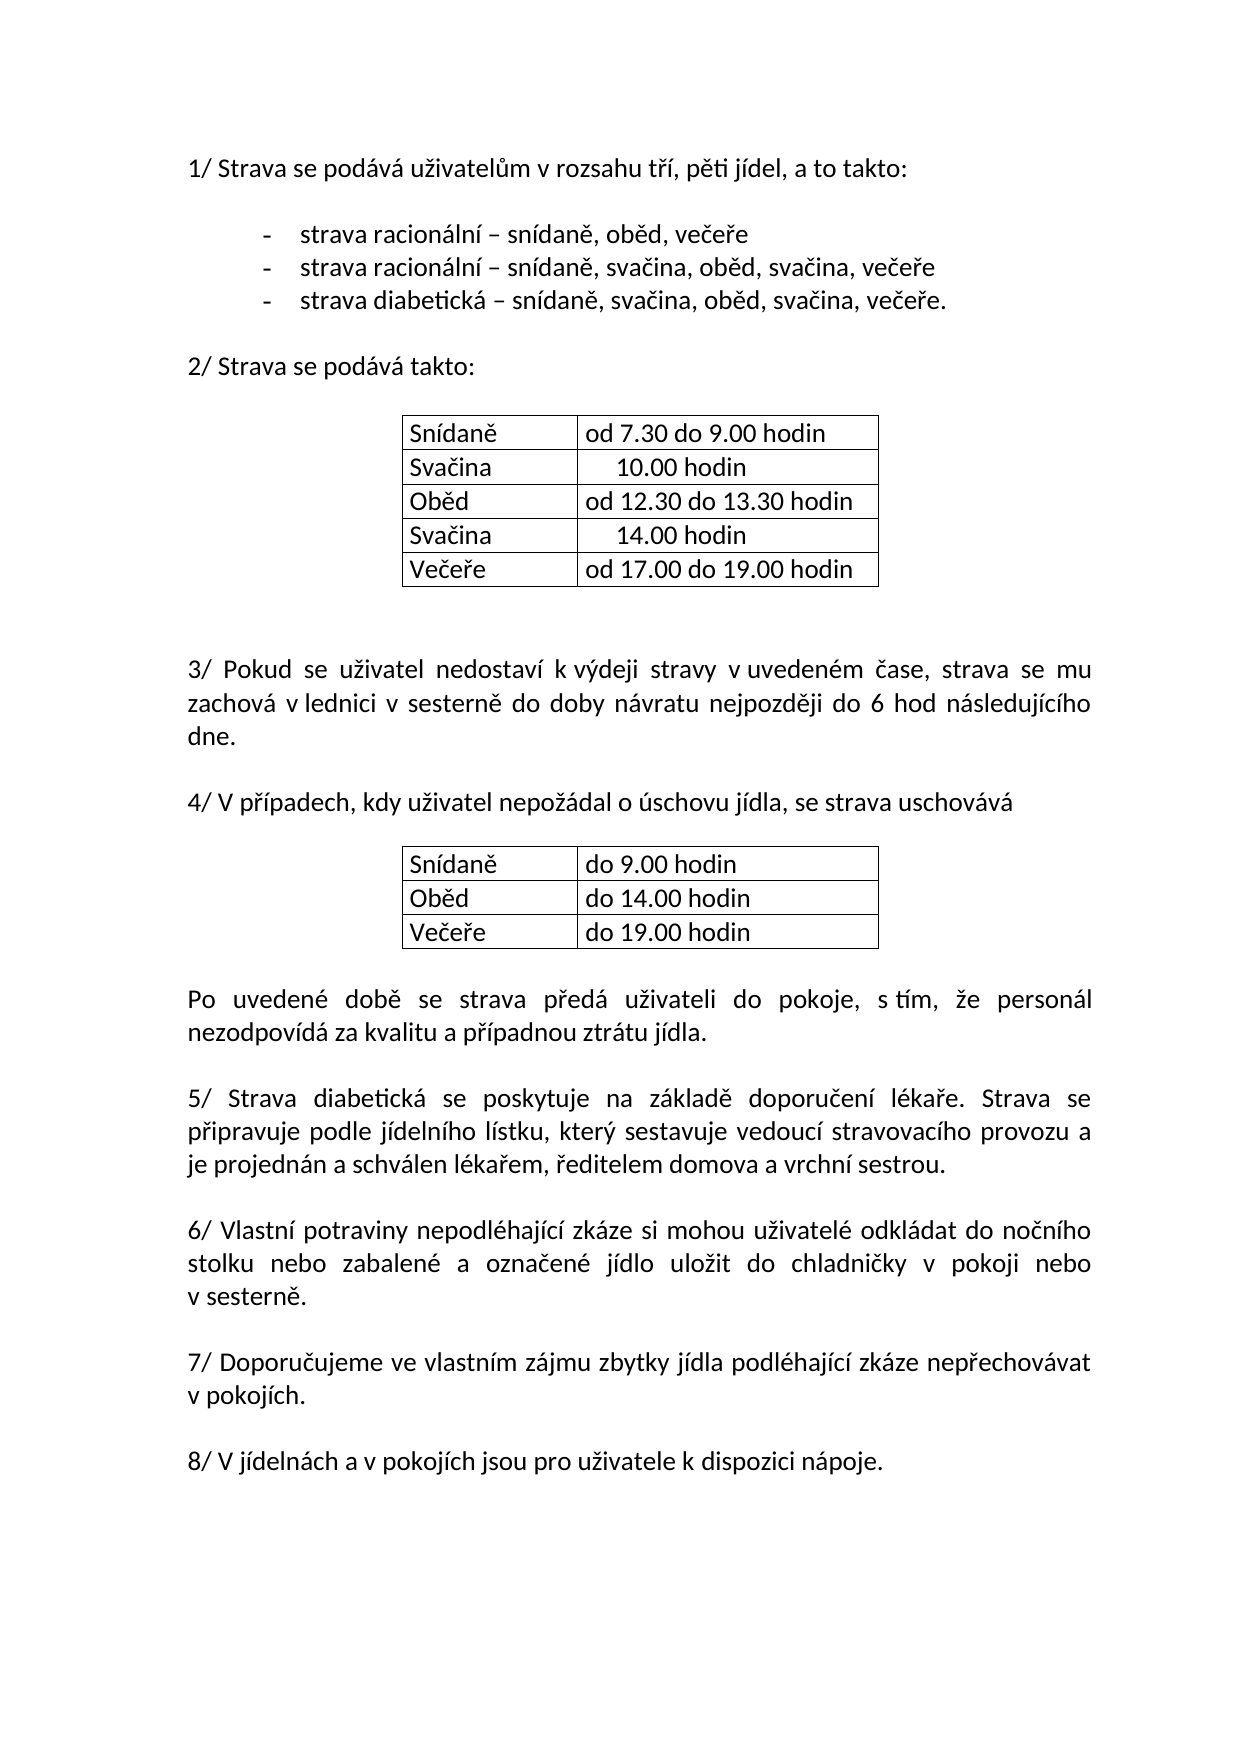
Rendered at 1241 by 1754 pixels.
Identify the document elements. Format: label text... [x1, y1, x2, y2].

text Po uvedené době se strava předá uživateli do pokoje, s tím, že personál nezodpovídá za kvalitu a případnou ztrátu jídla. [187, 982, 1093, 1048]
list strava racionální – snídaně, svačina, oběd, svačina, večeře [262, 250, 1093, 283]
text 8/ V jídelnách a v pokojích jsou pro uživatele k dispozici nápoje. [187, 1444, 1093, 1477]
table_cell Oběd [403, 485, 577, 517]
table_header od 7.30 do 9.00 hodin [578, 416, 878, 449]
table_cell Večeře [403, 915, 577, 948]
table_header Snídaně [403, 416, 577, 449]
text 2/ Strava se podává takto: [187, 349, 1093, 382]
text 4/ V případech, kdy uživatel nepožádal o úschovu jídla, se strava uschovává [187, 785, 1093, 818]
list strava racionální – snídaně, oběd, večeře [262, 217, 1093, 250]
table_cell do 14.00 hodin [578, 881, 878, 914]
table_header Snídaně [403, 847, 577, 880]
text 6/ Vlastní potraviny nepodléhající zkáze si mohou uživatelé odkládat do nočního stolku nebo zabalené a označené jídlo uložit do chladničky v pokoji nebo v sesterně. [187, 1213, 1093, 1312]
text 7/ Doporučujeme ve vlastním zájmu zbytky jídla podléhající zkáze nepřechovávat v pokojích. [187, 1345, 1093, 1411]
table_cell od 12.30 do 13.30 hodin [578, 485, 878, 517]
text 5/ Strava diabetická se poskytuje na základě doporučení lékaře. Strava se připravuje podle jídelního lístku, který sestavuje vedoucí stravovacího provozu a je projednán a schválen lékařem, ředitelem domova a vrchní sestrou. [187, 1081, 1093, 1180]
table_cell Svačina [403, 450, 577, 483]
table_cell do 19.00 hodin [578, 915, 878, 948]
text 1/ Strava se podává uživatelům v rozsahu tří, pěti jídel, a to takto: [187, 151, 1093, 184]
table_cell Oběd [403, 881, 577, 914]
table_cell Večeře [403, 553, 577, 586]
list strava diabetická – snídaně, svačina, oběd, svačina, večeře. [262, 283, 1093, 316]
table_cell 10.00 hodin [578, 450, 878, 483]
text 3/ Pokud se uživatel nedostaví k výdeji stravy v uvedeném čase, strava se mu zachová v lednici v sesterně do doby návratu nejpozději do 6 hod následujícího dne. [187, 653, 1093, 752]
table_cell Svačina [403, 519, 577, 552]
table_cell od 17.00 do 19.00 hodin [578, 553, 878, 586]
table_header do 9.00 hodin [578, 847, 878, 880]
table_cell 14.00 hodin [578, 519, 878, 552]
